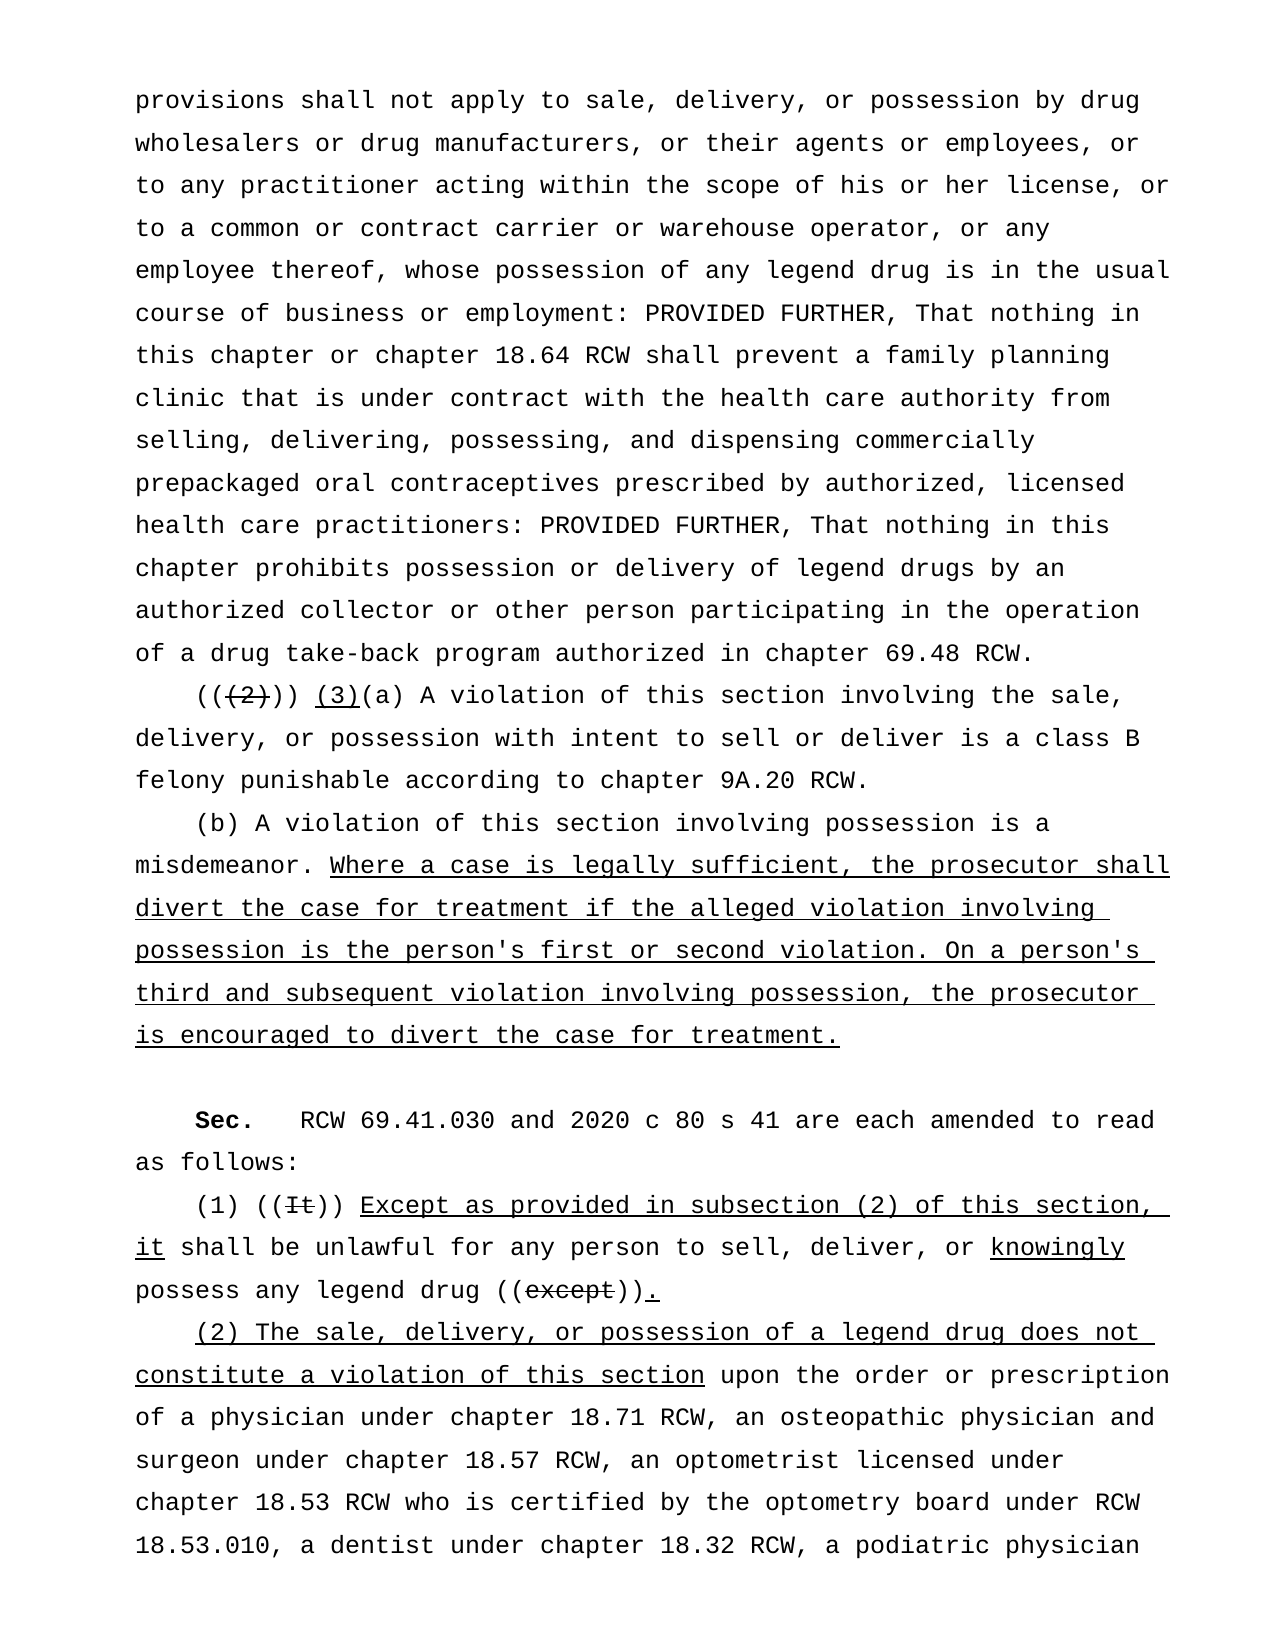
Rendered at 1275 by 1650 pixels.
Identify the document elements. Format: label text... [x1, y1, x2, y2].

text (1) ((It)) Except as provided in subsection (2) of this section, it shall be unlawful for any person to sell, deliver, or knowingly possess any legend drug ((except)). [135, 1179, 1170, 1307]
text (((2))) (3)(a) A violation of this section involving the sale, delivery, or possession with intent to sell or deliver is a class B felony punishable according to chapter 9A.20 RCW. [135, 670, 1170, 797]
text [135, 75, 1170, 670]
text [135, 1307, 1170, 1562]
text (b) A violation of this section involving possession is a misdemeanor. Where a case is legally sufficient, the prosecutor shall divert the case for treatment if the alleged violation involving possession is the person's first or second violation. On a person's third and subsequent violation involving possession, the prosecutor is encouraged to divert the case for treatment. [135, 797, 1170, 1052]
text Sec. RCW 69.41.030 and 2020 c 80 s 41 are each amended to read as follows: [135, 1094, 1170, 1179]
